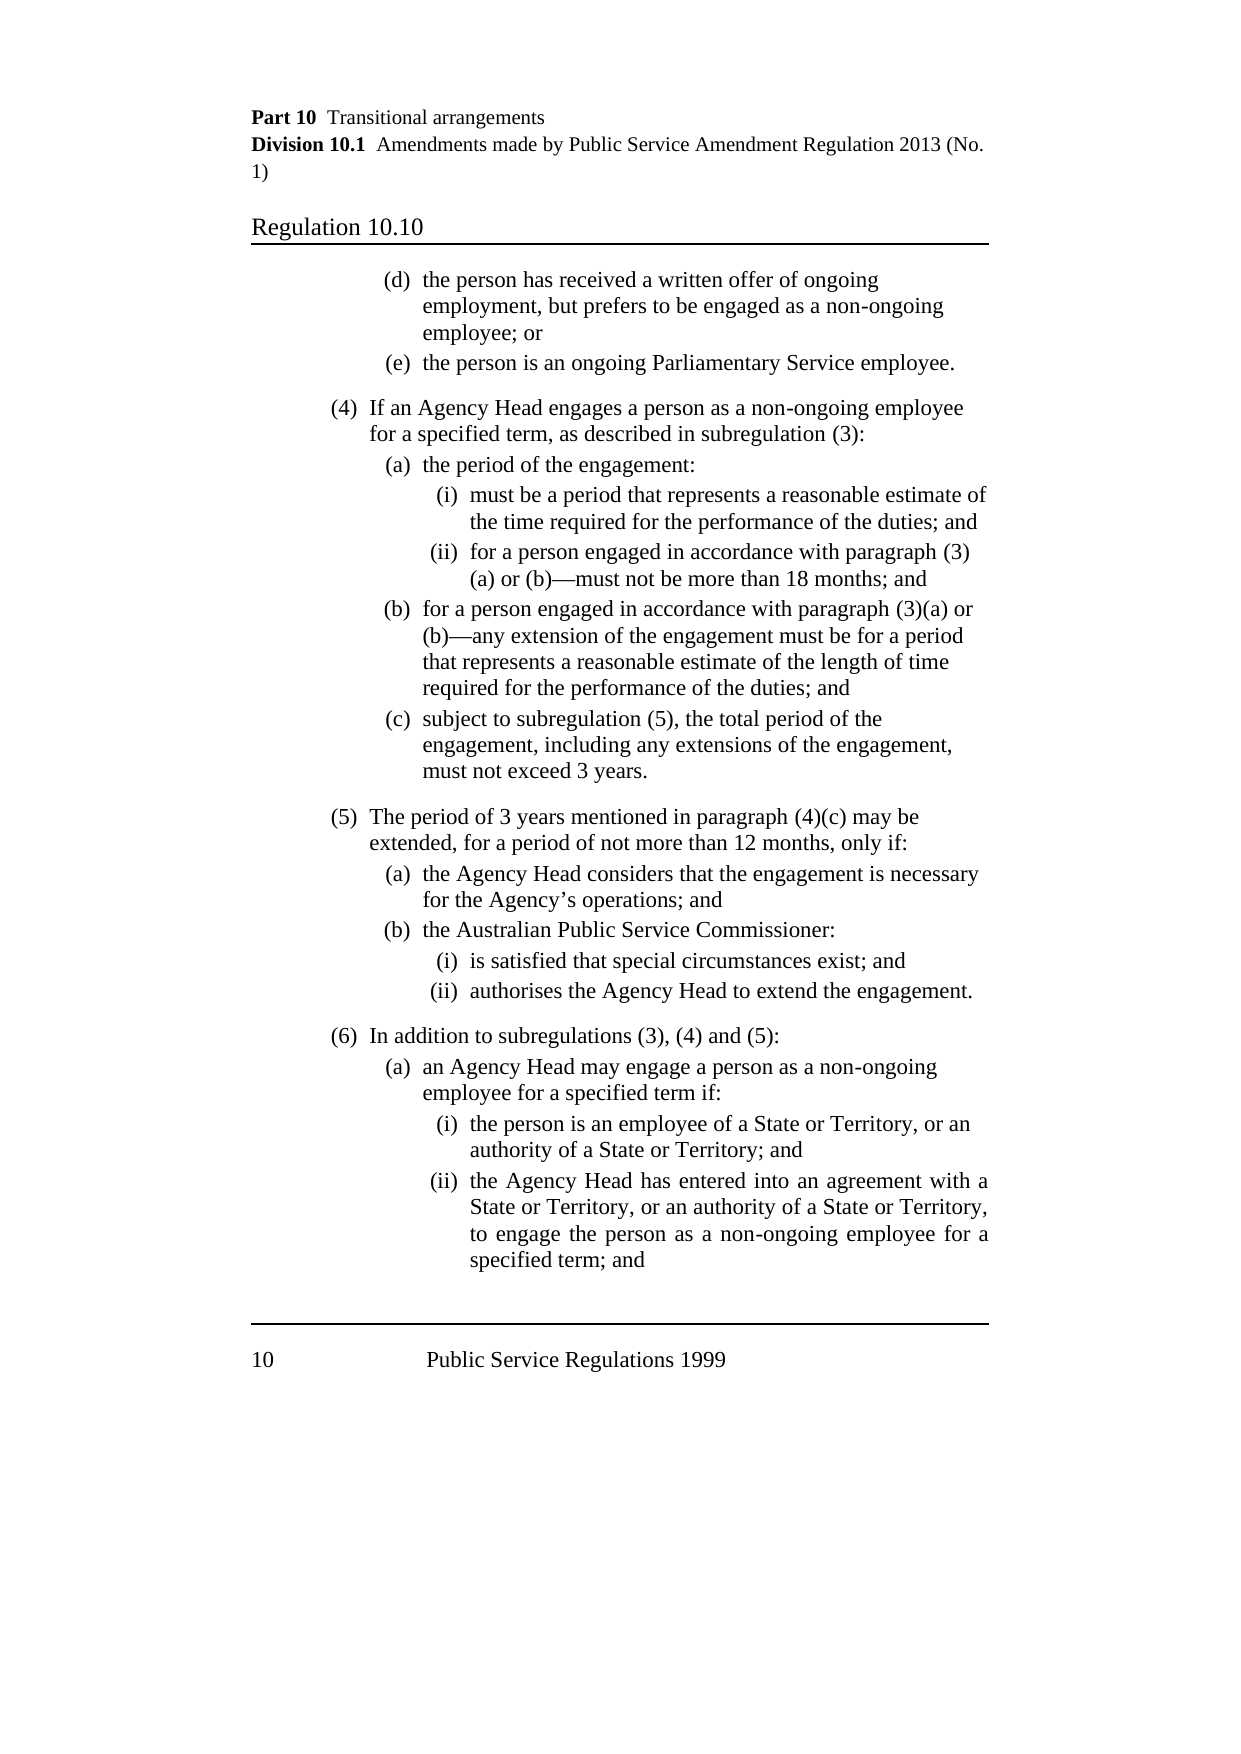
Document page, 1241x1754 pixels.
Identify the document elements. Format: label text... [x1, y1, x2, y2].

text (a) the period of the engagement: [251, 451, 989, 477]
text (5) The period of 3 years mentioned in paragraph (4)(c) may be extended, for a period of not more than 12 months, only if: [251, 803, 989, 855]
text (d) the person has received a written offer of ongoing employment, but prefers to be engaged as a non-ongoing employee; or [251, 266, 989, 345]
text (c) subject to subregulation (5), the total period of the engagement, including any extensions of the engagement, must not exceed 3 years. [251, 705, 989, 784]
text (i) is satisfied that special circumstances exist; and [251, 947, 989, 973]
text (a) an Agency Head may engage a person as a non-ongoing employee for a specified term if: [251, 1053, 989, 1106]
text (ii) the Agency Head has entered into an agreement with a State or Territory, or an authority of a State or Territory, to engage the person as a non-ongoing employee for a specified term; and [251, 1167, 989, 1272]
text (i) the person is an employee of a State or Territory, or an authority of a State or Territory; and [251, 1110, 989, 1163]
text (i) must be a period that represents a reasonable estimate of the time required for the performance of the duties; and [251, 482, 989, 534]
text (b) the Australian Public Service Commissioner: [251, 916, 989, 943]
text (e) the person is an ongoing Parliamentary Service employee. [251, 349, 989, 375]
text (b) for a person engaged in accordance with paragraph (3)(a) or (b)—any extension of the engagement must be for a period that represents a reasonable estimate of the length of time required for the performance of the duties; and [251, 595, 989, 701]
text (ii) for a person engaged in accordance with paragraph (3)(a) or (b)—must not be more than 18 months; and [251, 538, 989, 591]
text (ii) authorises the Agency Head to extend the engagement. [251, 977, 989, 1004]
text (6) In addition to subregulations (3), (4) and (5): [251, 1023, 989, 1049]
text (4) If an Agency Head engages a person as a non-ongoing employee for a specified term, as described in subregulation (3): [251, 394, 989, 447]
text (a) the Agency Head considers that the engagement is necessary for the Agency’s operations; and [251, 859, 989, 912]
